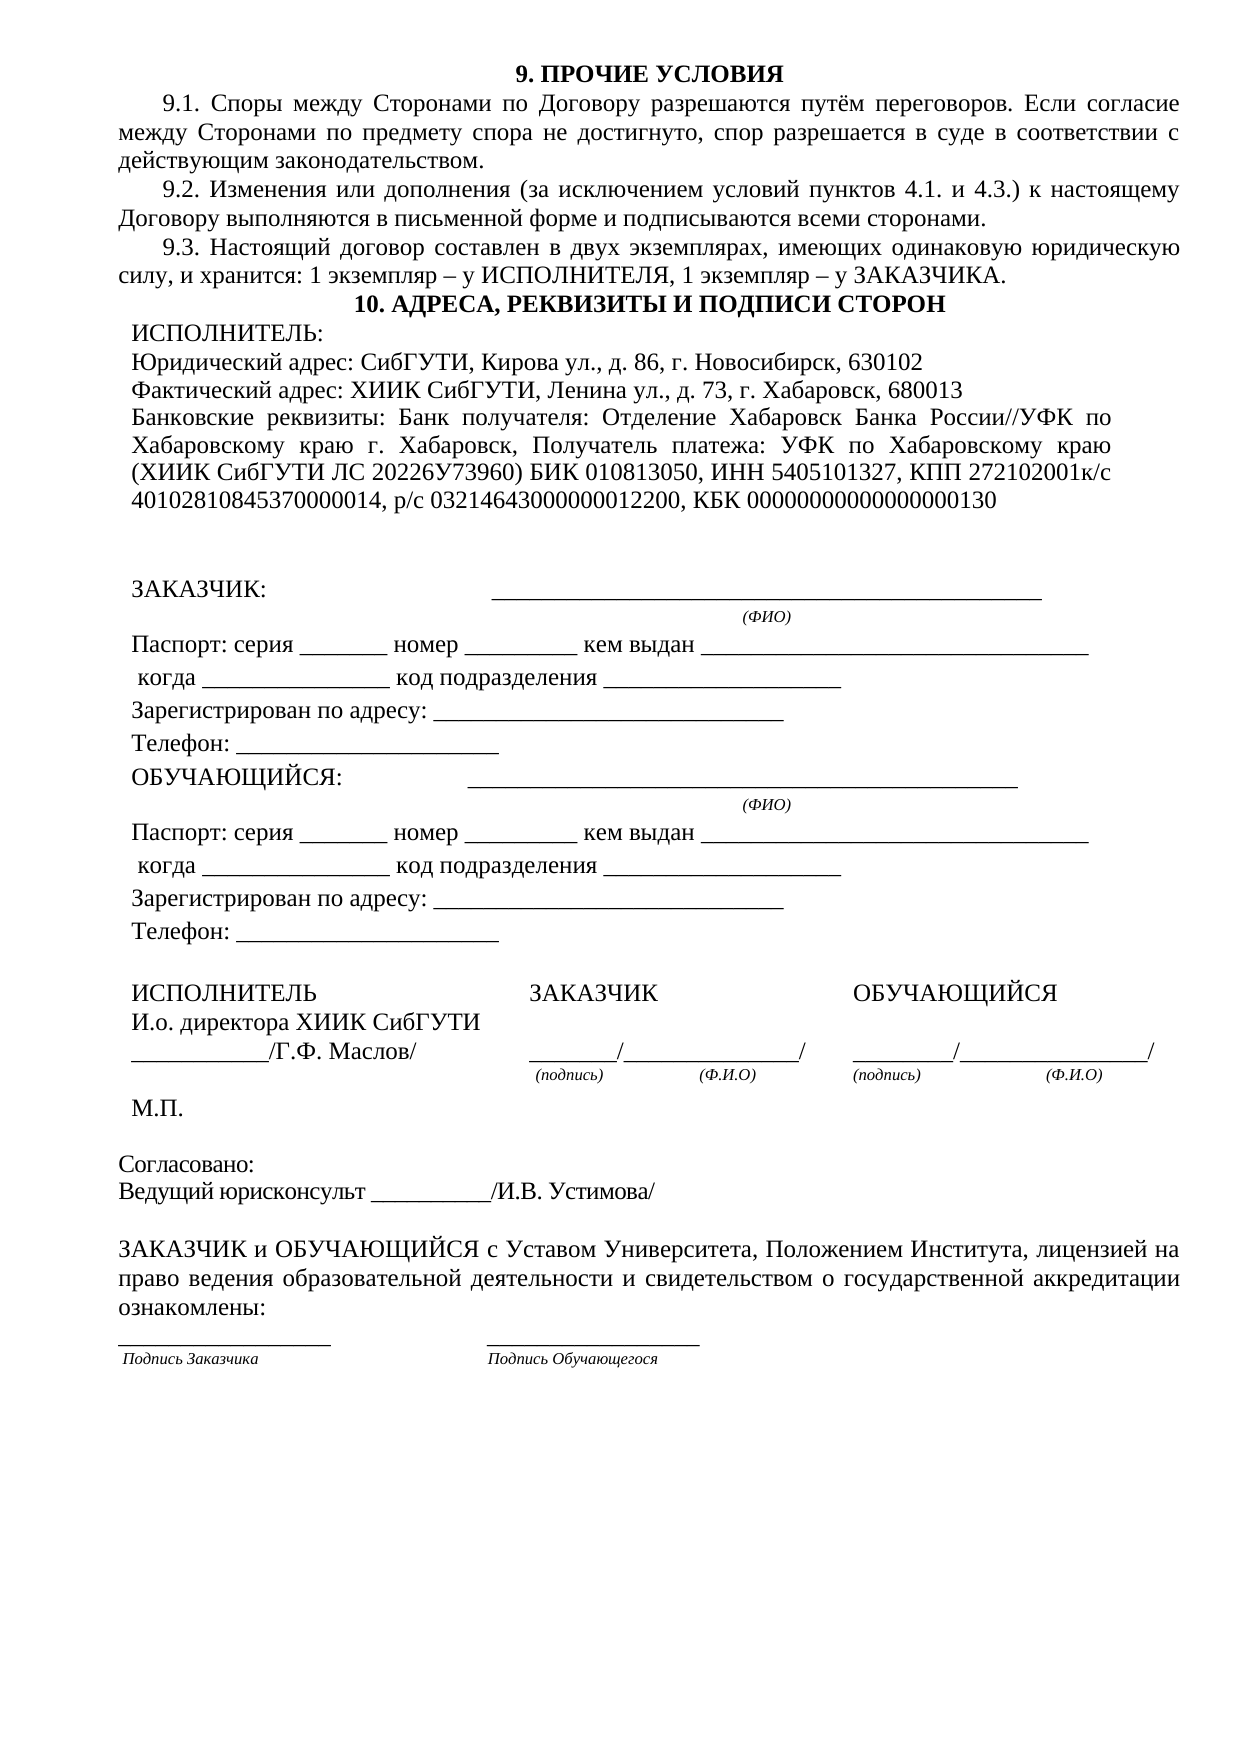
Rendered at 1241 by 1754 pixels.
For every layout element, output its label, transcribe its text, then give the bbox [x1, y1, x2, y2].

text 9. ПРОЧИЕ УСЛОВИЯ [118, 59, 1181, 88]
text _________________ _________________ [118, 1320, 1181, 1349]
table_cell ЗАКАЗЧИК _______/______________/ (подпись) (Ф.И.О) [518, 950, 842, 1151]
text ЗАКАЗЧИК и ОБУЧАЮЩИЙСЯ с Уставом Университета, Положением Института, лицензией на право ведения образовательной деятельности и свидетельством о государственной аккредитации ознакомлены: [118, 1234, 1181, 1320]
text 9.2. Изменения или дополнения (за исключением условий пунктов 4.1. и 4.3.) к настоящему Договору выполняются в письменной форме и подписываются всеми сторонами. [118, 174, 1181, 232]
table_cell ОБУЧАЮЩИЙСЯ ________/_______________/ (подпись) (Ф.И.О) [842, 950, 1183, 1151]
text Ведущий юрисконсульт __________/И.В. Устимова/ [118, 1178, 1181, 1205]
table_cell ОБУЧАЮЩИЙСЯ: ____________________________________________ (ФИО) Паспорт: серия _______ номер _________ кем выдан _______________________________ когда _______________ код подразделения ___________________ Зарегистрирован по адресу: ____________________________ Телефон: _____________________ [120, 762, 1124, 949]
table_cell ИСПОЛНИТЕЛЬ И.о. директора ХИИК СибГУТИ ___________/Г.Ф. Маслов/ М.П. [120, 950, 518, 1151]
text 10. АДРЕСА, РЕКВИЗИТЫ И ПОДПИСИ СТОРОН [118, 289, 1181, 318]
text 9.1. Споры между Сторонами по Договору разрешаются путём переговоров. Если согласие между Сторонами по предмету спора не достигнуто, спор разрешается в суде в соответствии с действующим законодательством. [118, 88, 1181, 174]
text 9.3. Настоящий договор составлен в двух экземплярах, имеющих одинаковую юридическую силу, и хранится: 1 экземпляр – у ИСПОЛНИТЕЛЯ, 1 экземпляр – у ЗАКАЗЧИКА. [118, 232, 1181, 289]
text Согласовано: [118, 1151, 1181, 1178]
text Подпись Заказчика Подпись Обучающегося [118, 1349, 1181, 1368]
table_header ИСПОЛНИТЕЛЬ: Юридический адрес: СибГУТИ, Кирова ул., д. 86, г. Новосибирск, 630102 Фактический адрес: ХИИК СибГУТИ, Ленина ул., д. 73, г. Хабаровск, 680013 Банковские реквизиты: Банк получателя: Отделение Хабаровск Банка России//УФК по Хабаровскому краю г. Хабаровск, Получатель платежа: УФК по Хабаровскому краю (ХИИК СибГУТИ ЛС 20226У73960) БИК 010813050, ИНН 5405101327, КПП 272102001к/с 40102810845370000014, р/с 03214643000000012200, КБК 00000000000000000130 [120, 318, 1124, 541]
table_cell ЗАКАЗЧИК: ____________________________________________ (ФИО) Паспорт: серия _______ номер _________ кем выдан _______________________________ когда _______________ код подразделения ___________________ Зарегистрирован по адресу: ____________________________ Телефон: _____________________ [120, 541, 1124, 762]
